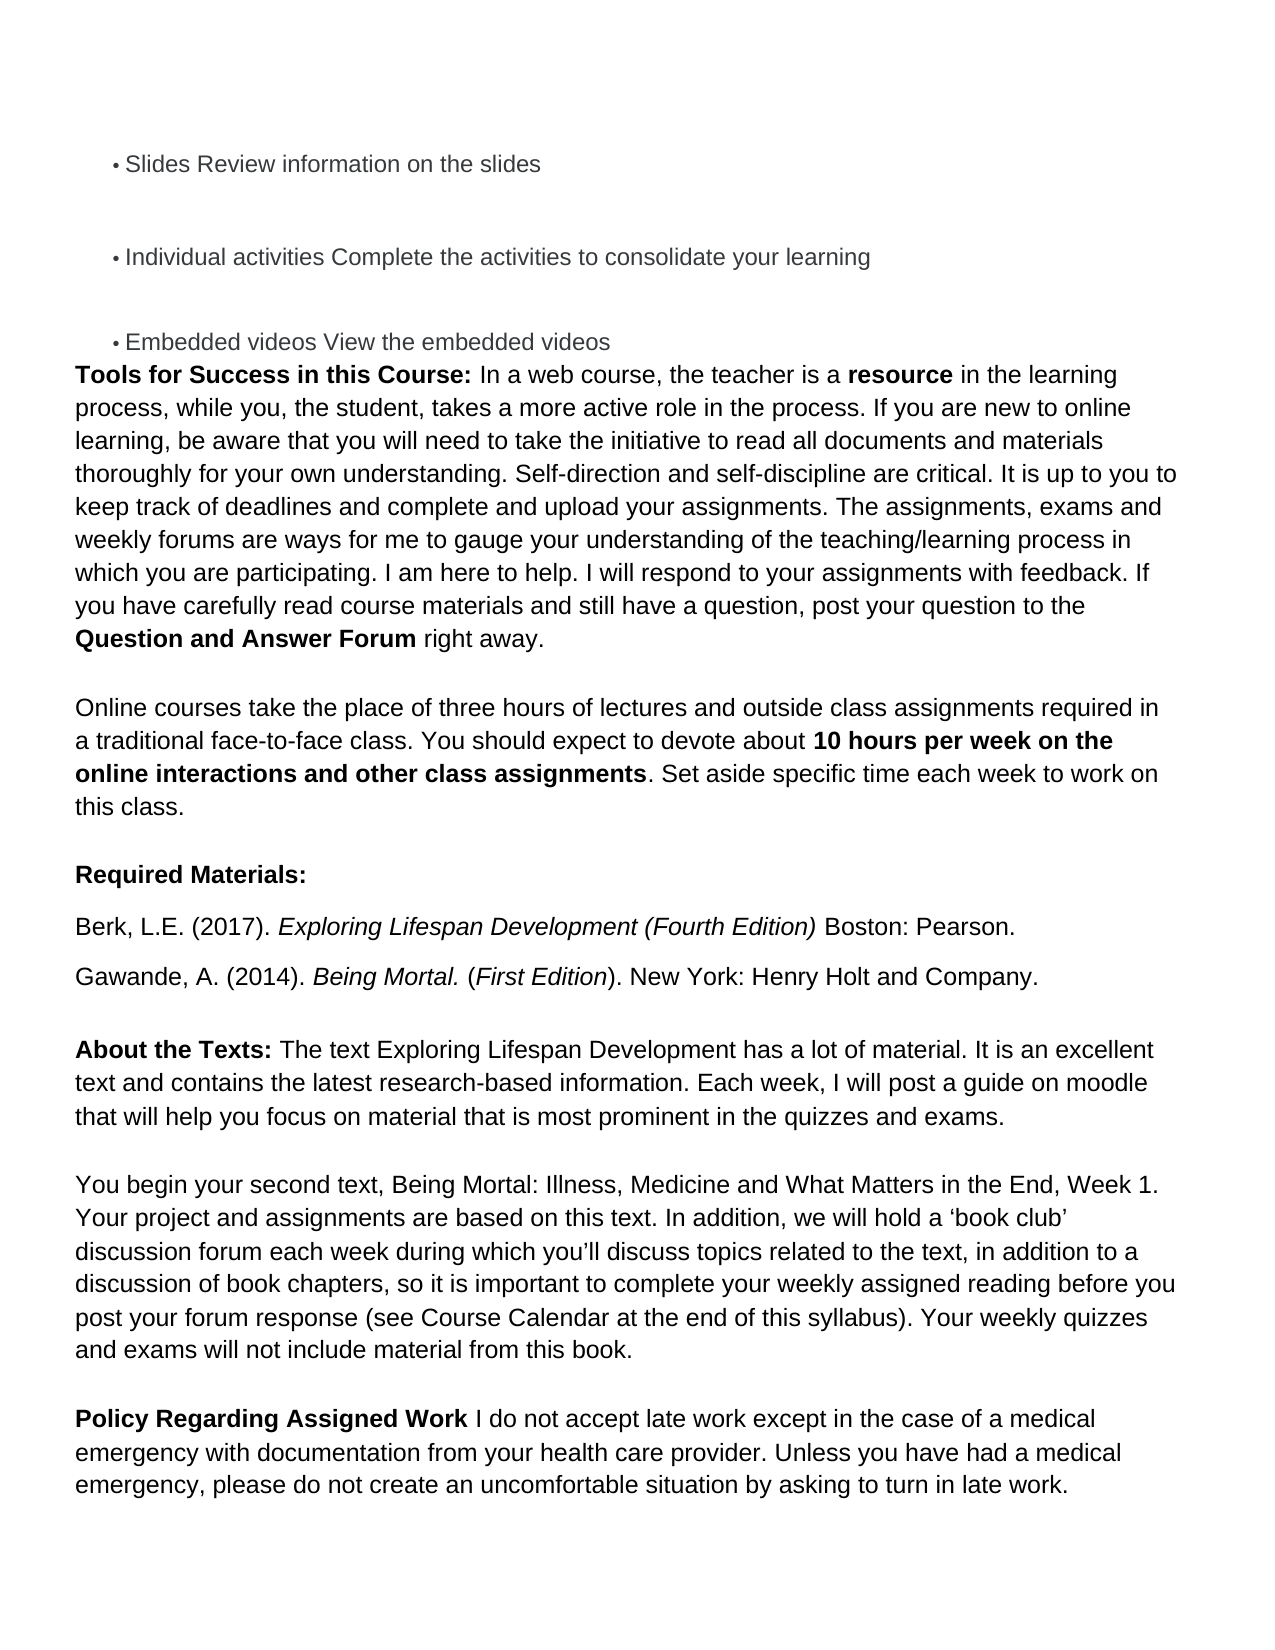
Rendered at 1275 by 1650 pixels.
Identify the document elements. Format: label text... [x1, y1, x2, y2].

text Policy Regarding Assigned Work I do not accept late work except in the case of a medical emergency with documentation from your health care provider. Unless you have had a medical emergency, please do not create an uncomfortable situation by asking to turn in late work. [75, 1404, 1194, 1499]
text • Embedded videos View the embedded videos [112, 328, 716, 356]
text • Individual activities Complete the activities to consolidate your learning [112, 243, 964, 270]
text Gawande, A. (2014). Being Mortal. (First Edition). New York: Henry Holt and Company. [75, 962, 1187, 991]
text Berk, L.E. (2017). Exploring Lifespan Development (Fourth Edition) Boston: Pearson. [75, 911, 1148, 940]
text • Slides Review information on the slides [112, 150, 625, 178]
text You begin your second text, Being Mortal: Illness, Medicine and What Matters in the End, Week 1. Your project and assignments are based on this text. In addition, we will hold a ‘book club’ discussion forum each week during which you’ll discuss topics related to the text, in addition to a discussion of book chapters, so it is important to complete your weekly assigned reading before you post your forum response (see Course Calendar at the end of this syllabus). Your weekly quizzes and exams will not include material from this book. [75, 1170, 1180, 1364]
text Required Materials: [75, 861, 349, 889]
text Online courses take the place of three hours of lectures and outside class assignments required in a traditional face-to-face class. You should expect to devote about 10 hours per week on the online interactions and other class assignments. Set aside specific time each week to work on this class. [75, 693, 1164, 821]
text Tools for Success in this Course: In a web course, the teacher is a resource in the learning process, while you, the student, takes a more active role in the process. If you are new to online learning, be aware that you will need to take the initiative to read all documents and materials thoroughly for your own understanding. Self-direction and self-discipline are critical. It is up to you to keep track of deadlines and complete and upload your assignments. The assignments, exams and weekly forums are ways for me to gauge your understanding of the teaching/learning process in which you are participating. I am here to help. I will respond to your assignments with feedback. If you have carefully read course materials and still have a question, post your question to the Question and Answer Forum right away. [75, 360, 1189, 653]
text About the Texts: The text Exploring Lifespan Development has a lot of material. It is an excellent text and contains the latest research-based information. Each week, I will post a guide on moodle that will help you focus on material that is most prominent in the quizzes and exams. [75, 1035, 1166, 1130]
